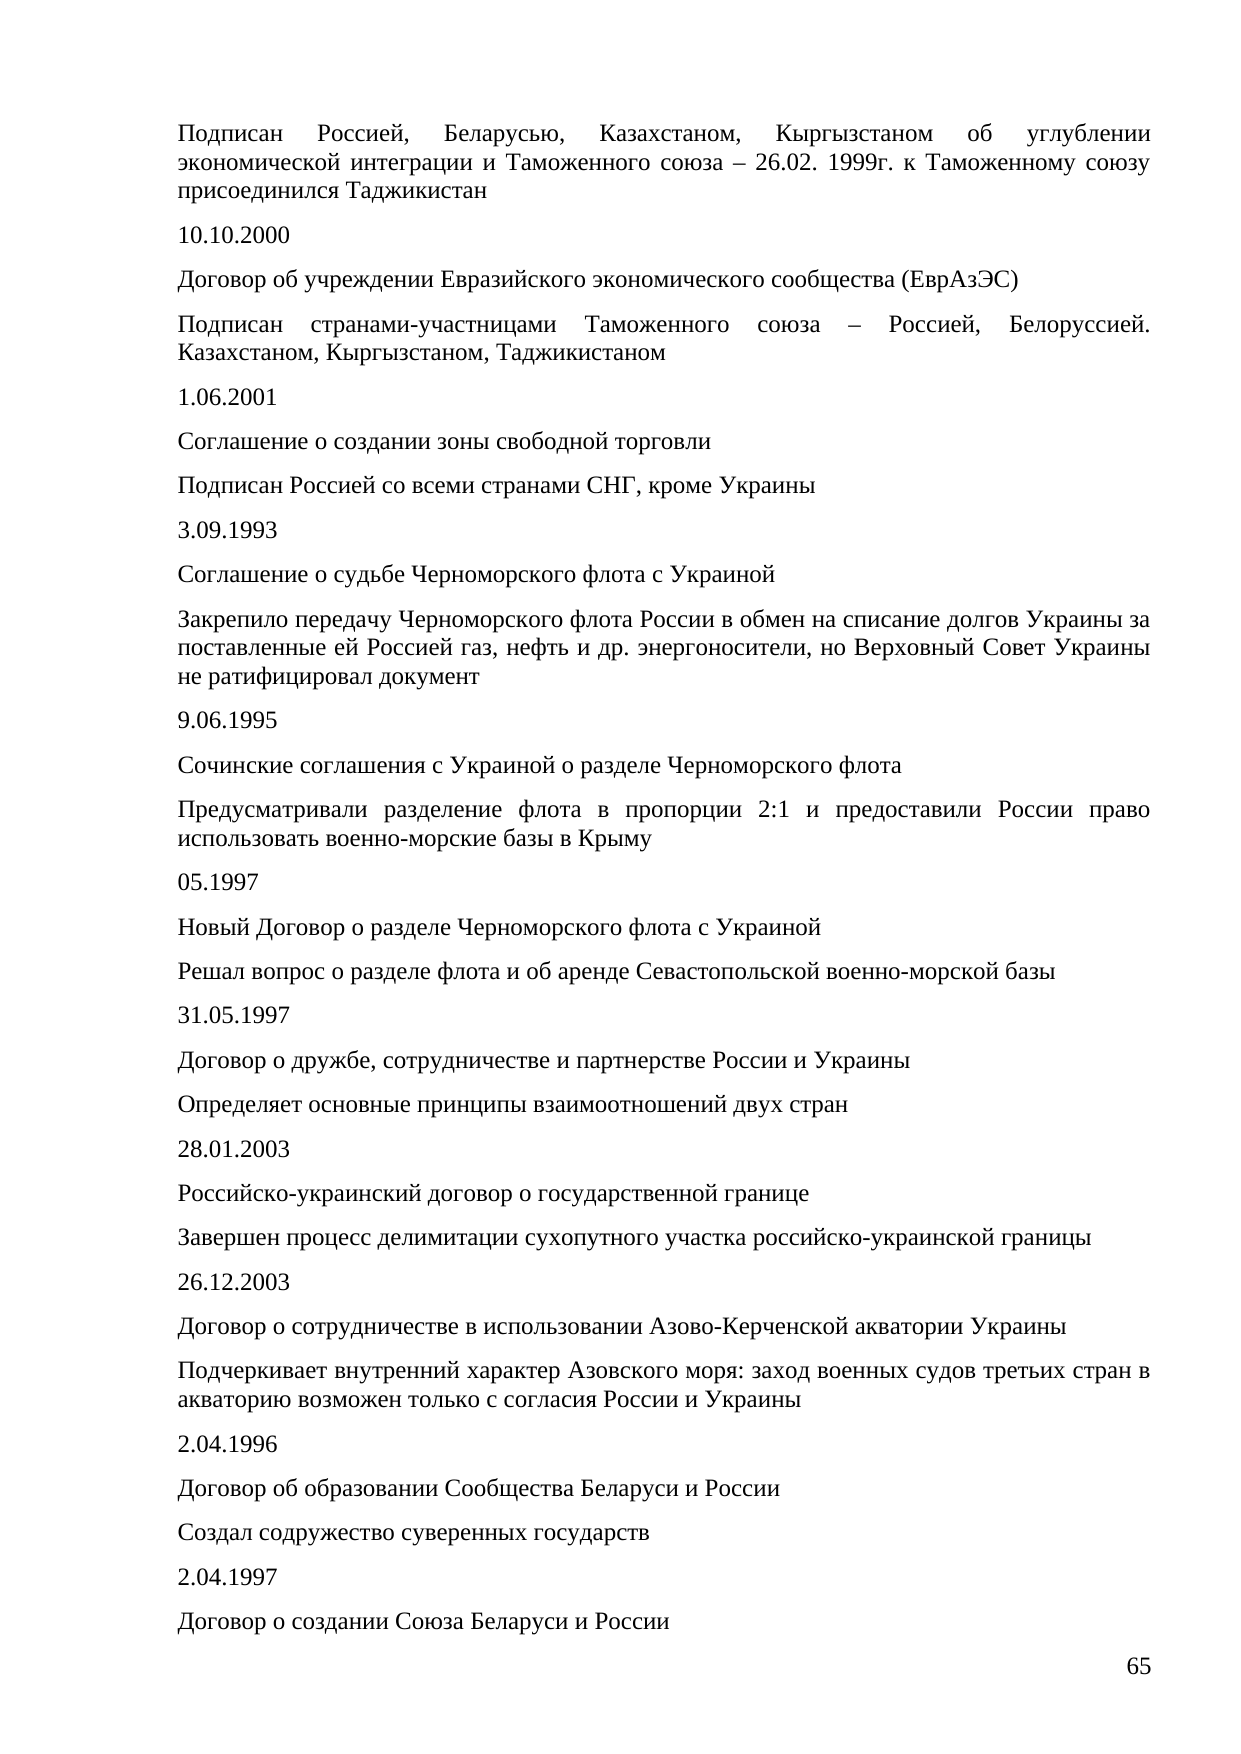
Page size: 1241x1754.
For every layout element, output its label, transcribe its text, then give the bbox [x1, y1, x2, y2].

text 3.09.1993 [177, 515, 1152, 544]
text 05.1997 [177, 867, 1152, 896]
text 2.04.1997 [177, 1562, 1152, 1591]
text Создал содружество суверенных государств [177, 1517, 1152, 1546]
text 26.12.2003 [177, 1267, 1152, 1296]
text Договор о дружбе, сотрудничестве и партнерстве России и Украины [177, 1045, 1152, 1074]
text 9.06.1995 [177, 706, 1152, 734]
text 10.10.2000 [177, 220, 1152, 249]
text Подписан Россией, Беларусью, Казахстаном, Кыргызстаном об углублении экономической интеграции и Таможенного союза – 26.02. 1999г. к Таможенному союзу присоединился Таджикистан [177, 118, 1152, 204]
text Договор об учреждении Евразийского экономического сообщества (ЕврАзЭС) [177, 264, 1152, 293]
text Завершен процесс делимитации сухопутного участка российско-украинской границы [177, 1222, 1152, 1251]
text Закрепило передачу Черноморского флота России в обмен на списание долгов Украины за поставленные ей Россией газ, нефть и др. энергоносители, но Верховный Совет Украины не ратифицировал документ [177, 604, 1152, 690]
text Подписан Россией со всеми странами СНГ, кроме Украины [177, 471, 1152, 499]
text 28.01.2003 [177, 1134, 1152, 1162]
text Предусматривали разделение флота в пропорции 2:1 и предоставили России право использовать военно-морские базы в Крыму [177, 794, 1152, 852]
text 1.06.2001 [177, 382, 1152, 411]
text Определяет основные принципы взаимоотношений двух стран [177, 1089, 1152, 1118]
text Договор о создании Союза Беларуси и России [177, 1606, 1152, 1635]
text Подчеркивает внутренний характер Азовского моря: заход военных судов третьих стран в акваторию возможен только с согласия России и Украины [177, 1356, 1152, 1413]
text 2.04.1996 [177, 1429, 1152, 1457]
text Сочинские соглашения с Украиной о разделе Черноморского флота [177, 750, 1152, 779]
text Договор об образовании Сообщества Беларуси и России [177, 1473, 1152, 1502]
text Новый Договор о разделе Черноморского флота с Украиной [177, 912, 1152, 941]
text Подписан странами-участницами Таможенного союза – Россией, Белоруссией. Казахстаном, Кыргызстаном, Таджикистаном [177, 309, 1152, 366]
text Российско-украинский договор о государственной границе [177, 1178, 1152, 1207]
text Соглашение о судьбе Черноморского флота с Украиной [177, 559, 1152, 588]
text Договор о сотрудничестве в использовании Азово-Керченской акватории Украины [177, 1311, 1152, 1340]
text Соглашение о создании зоны свободной торговли [177, 426, 1152, 455]
text Решал вопрос о разделе флота и об аренде Севастопольской военно-морской базы [177, 956, 1152, 985]
text 31.05.1997 [177, 1001, 1152, 1029]
